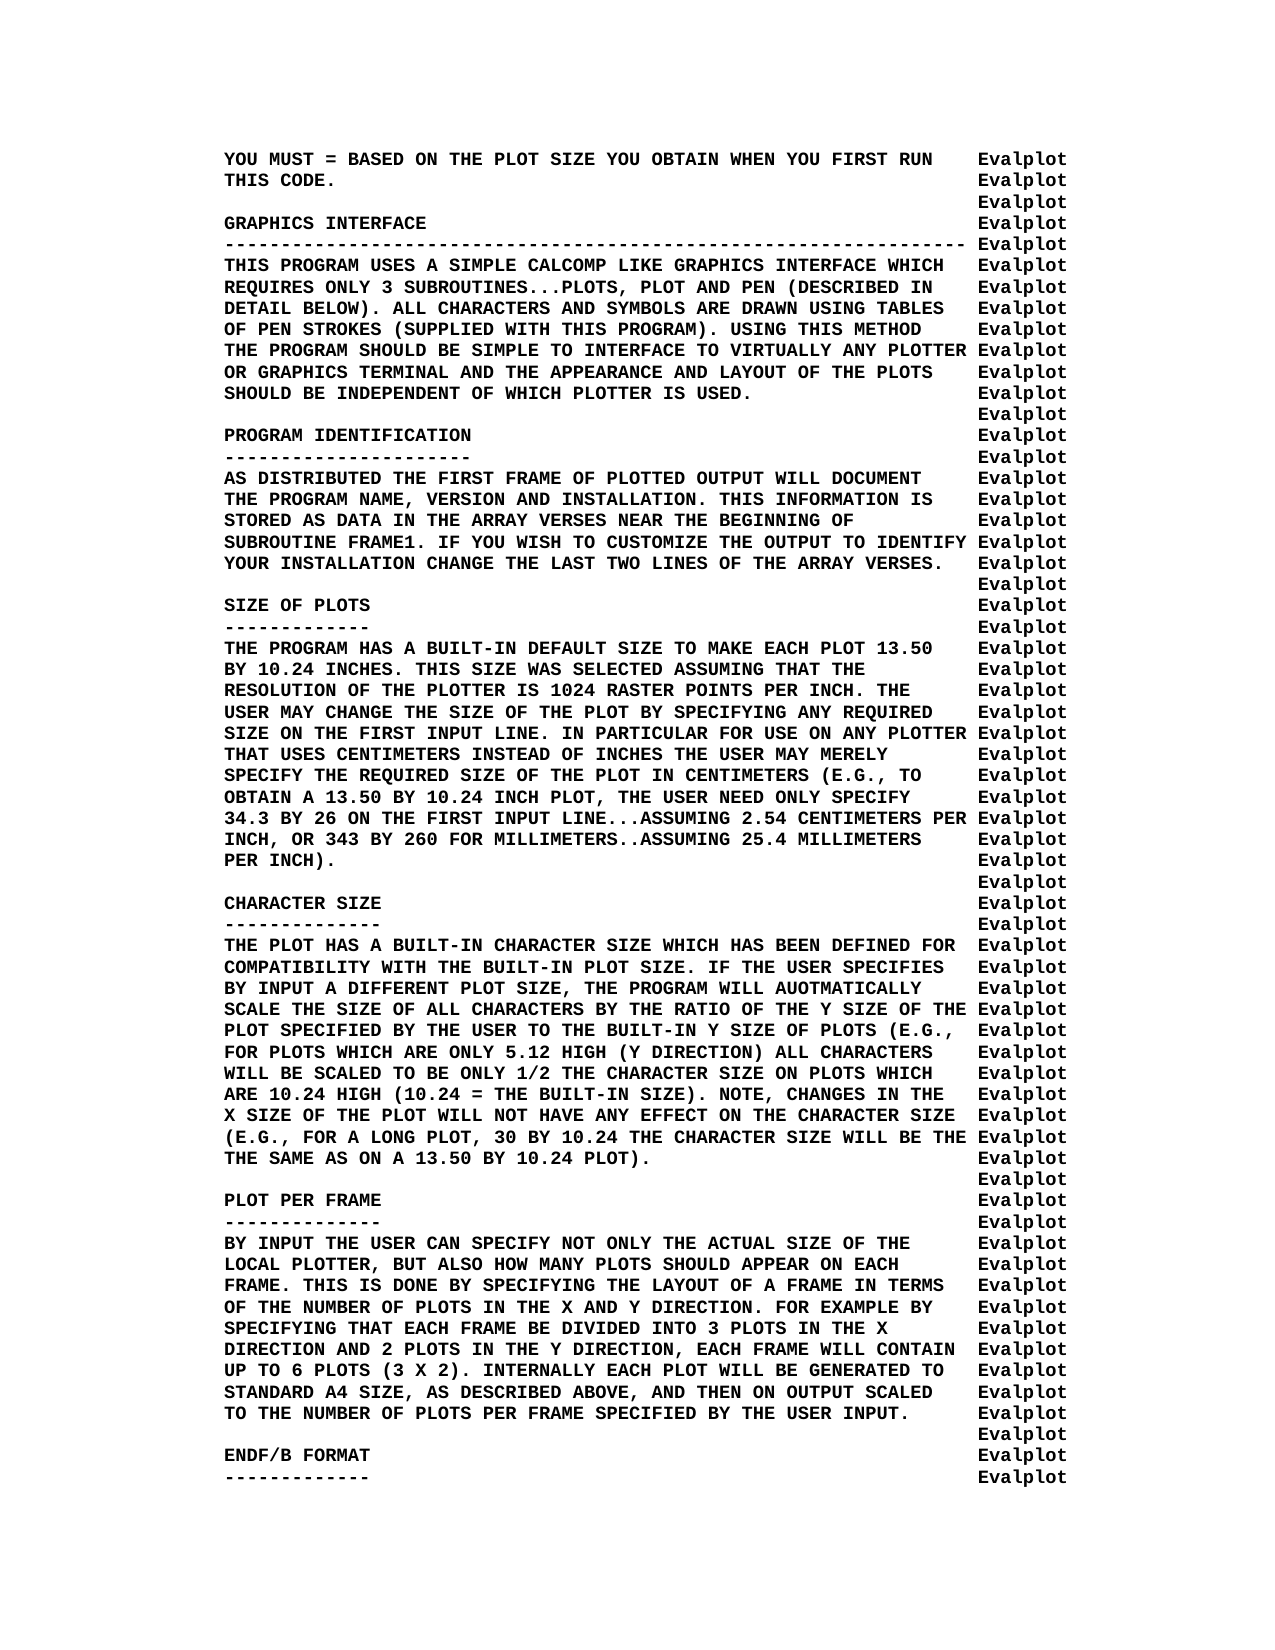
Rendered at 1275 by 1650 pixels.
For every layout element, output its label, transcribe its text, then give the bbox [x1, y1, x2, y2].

text PLOT PER FRAME Evalplot [156, 1191, 1118, 1212]
text THE PROGRAM HAS A BUILT-IN DEFAULT SIZE TO MAKE EACH PLOT 13.50 Evalplot [156, 639, 1118, 660]
text (E.G., FOR A LONG PLOT, 30 BY 10.24 THE CHARACTER SIZE WILL BE THE Evalplot [156, 1127, 1118, 1149]
text Evalplot [156, 872, 1118, 894]
text X SIZE OF THE PLOT WILL NOT HAVE ANY EFFECT ON THE CHARACTER SIZE Evalplot [156, 1106, 1118, 1127]
text ------------- Evalplot [156, 617, 1118, 639]
text OBTAIN A 13.50 BY 10.24 INCH PLOT, THE USER NEED ONLY SPECIFY Evalplot [156, 787, 1118, 809]
text REQUIRES ONLY 3 SUBROUTINES...PLOTS, PLOT AND PEN (DESCRIBED IN Evalplot [156, 277, 1118, 299]
text -------------- Evalplot [156, 915, 1118, 936]
text DIRECTION AND 2 PLOTS IN THE Y DIRECTION, EACH FRAME WILL CONTAIN Evalplot [156, 1340, 1118, 1361]
text SIZE OF PLOTS Evalplot [156, 596, 1118, 617]
text ------------------------------------------------------------------ Evalplot [156, 235, 1118, 256]
text INCH, OR 343 BY 260 FOR MILLIMETERS..ASSUMING 25.4 MILLIMETERS Evalplot [156, 830, 1118, 851]
text DETAIL BELOW). ALL CHARACTERS AND SYMBOLS ARE DRAWN USING TABLES Evalplot [156, 299, 1118, 320]
text Evalplot [156, 575, 1118, 596]
text Evalplot [156, 1170, 1118, 1191]
text -------------- Evalplot [156, 1212, 1118, 1234]
text BY 10.24 INCHES. THIS SIZE WAS SELECTED ASSUMING THAT THE Evalplot [156, 660, 1118, 681]
text THE PROGRAM SHOULD BE SIMPLE TO INTERFACE TO VIRTUALLY ANY PLOTTER Evalplot [156, 341, 1118, 362]
text PROGRAM IDENTIFICATION Evalplot [156, 426, 1118, 447]
text SPECIFY THE REQUIRED SIZE OF THE PLOT IN CENTIMETERS (E.G., TO Evalplot [156, 766, 1118, 787]
text STORED AS DATA IN THE ARRAY VERSES NEAR THE BEGINNING OF Evalplot [156, 511, 1118, 532]
text SCALE THE SIZE OF ALL CHARACTERS BY THE RATIO OF THE Y SIZE OF THE Evalplot [156, 1000, 1118, 1021]
text WILL BE SCALED TO BE ONLY 1/2 THE CHARACTER SIZE ON PLOTS WHICH Evalplot [156, 1064, 1118, 1085]
text STANDARD A4 SIZE, AS DESCRIBED ABOVE, AND THEN ON OUTPUT SCALED Evalplot [156, 1382, 1118, 1404]
text SIZE ON THE FIRST INPUT LINE. IN PARTICULAR FOR USE ON ANY PLOTTER Evalplot [156, 724, 1118, 745]
text FRAME. THIS IS DONE BY SPECIFYING THE LAYOUT OF A FRAME IN TERMS Evalplot [156, 1276, 1118, 1297]
text PLOT SPECIFIED BY THE USER TO THE BUILT-IN Y SIZE OF PLOTS (E.G., Evalplot [156, 1021, 1118, 1042]
text OR GRAPHICS TERMINAL AND THE APPEARANCE AND LAYOUT OF THE PLOTS Evalplot [156, 362, 1118, 384]
text THIS PROGRAM USES A SIMPLE CALCOMP LIKE GRAPHICS INTERFACE WHICH Evalplot [156, 256, 1118, 277]
text CHARACTER SIZE Evalplot [156, 894, 1118, 915]
text ARE 10.24 HIGH (10.24 = THE BUILT-IN SIZE). NOTE, CHANGES IN THE Evalplot [156, 1085, 1118, 1106]
text Evalplot [156, 1425, 1118, 1446]
text UP TO 6 PLOTS (3 X 2). INTERNALLY EACH PLOT WILL BE GENERATED TO Evalplot [156, 1361, 1118, 1382]
text YOU MUST = BASED ON THE PLOT SIZE YOU OBTAIN WHEN YOU FIRST RUN Evalplot [156, 150, 1118, 171]
text LOCAL PLOTTER, BUT ALSO HOW MANY PLOTS SHOULD APPEAR ON EACH Evalplot [156, 1255, 1118, 1276]
text 34.3 BY 26 ON THE FIRST INPUT LINE...ASSUMING 2.54 CENTIMETERS PER Evalplot [156, 809, 1118, 830]
text THE PROGRAM NAME, VERSION AND INSTALLATION. THIS INFORMATION IS Evalplot [156, 490, 1118, 511]
text SUBROUTINE FRAME1. IF YOU WISH TO CUSTOMIZE THE OUTPUT TO IDENTIFY Evalplot [156, 532, 1118, 554]
text COMPATIBILITY WITH THE BUILT-IN PLOT SIZE. IF THE USER SPECIFIES Evalplot [156, 957, 1118, 979]
text SHOULD BE INDEPENDENT OF WHICH PLOTTER IS USED. Evalplot [156, 384, 1118, 405]
text USER MAY CHANGE THE SIZE OF THE PLOT BY SPECIFYING ANY REQUIRED Evalplot [156, 702, 1118, 724]
text FOR PLOTS WHICH ARE ONLY 5.12 HIGH (Y DIRECTION) ALL CHARACTERS Evalplot [156, 1042, 1118, 1064]
text Evalplot [156, 405, 1118, 426]
text ------------- Evalplot [156, 1467, 1118, 1489]
text THAT USES CENTIMETERS INSTEAD OF INCHES THE USER MAY MERELY Evalplot [156, 745, 1118, 766]
text RESOLUTION OF THE PLOTTER IS 1024 RASTER POINTS PER INCH. THE Evalplot [156, 681, 1118, 702]
text YOUR INSTALLATION CHANGE THE LAST TWO LINES OF THE ARRAY VERSES. Evalplot [156, 554, 1118, 575]
text OF PEN STROKES (SUPPLIED WITH THIS PROGRAM). USING THIS METHOD Evalplot [156, 320, 1118, 341]
text THE SAME AS ON A 13.50 BY 10.24 PLOT). Evalplot [156, 1149, 1118, 1170]
text ENDF/B FORMAT Evalplot [156, 1446, 1118, 1467]
text Evalplot [156, 192, 1118, 214]
text THIS CODE. Evalplot [156, 171, 1118, 192]
text AS DISTRIBUTED THE FIRST FRAME OF PLOTTED OUTPUT WILL DOCUMENT Evalplot [156, 469, 1118, 490]
text TO THE NUMBER OF PLOTS PER FRAME SPECIFIED BY THE USER INPUT. Evalplot [156, 1404, 1118, 1425]
text BY INPUT A DIFFERENT PLOT SIZE, THE PROGRAM WILL AUOTMATICALLY Evalplot [156, 979, 1118, 1000]
text THE PLOT HAS A BUILT-IN CHARACTER SIZE WHICH HAS BEEN DEFINED FOR Evalplot [156, 936, 1118, 957]
text OF THE NUMBER OF PLOTS IN THE X AND Y DIRECTION. FOR EXAMPLE BY Evalplot [156, 1297, 1118, 1319]
text SPECIFYING THAT EACH FRAME BE DIVIDED INTO 3 PLOTS IN THE X Evalplot [156, 1319, 1118, 1340]
text GRAPHICS INTERFACE Evalplot [156, 214, 1118, 235]
text ---------------------- Evalplot [156, 447, 1118, 469]
text BY INPUT THE USER CAN SPECIFY NOT ONLY THE ACTUAL SIZE OF THE Evalplot [156, 1234, 1118, 1255]
text PER INCH). Evalplot [156, 851, 1118, 872]
